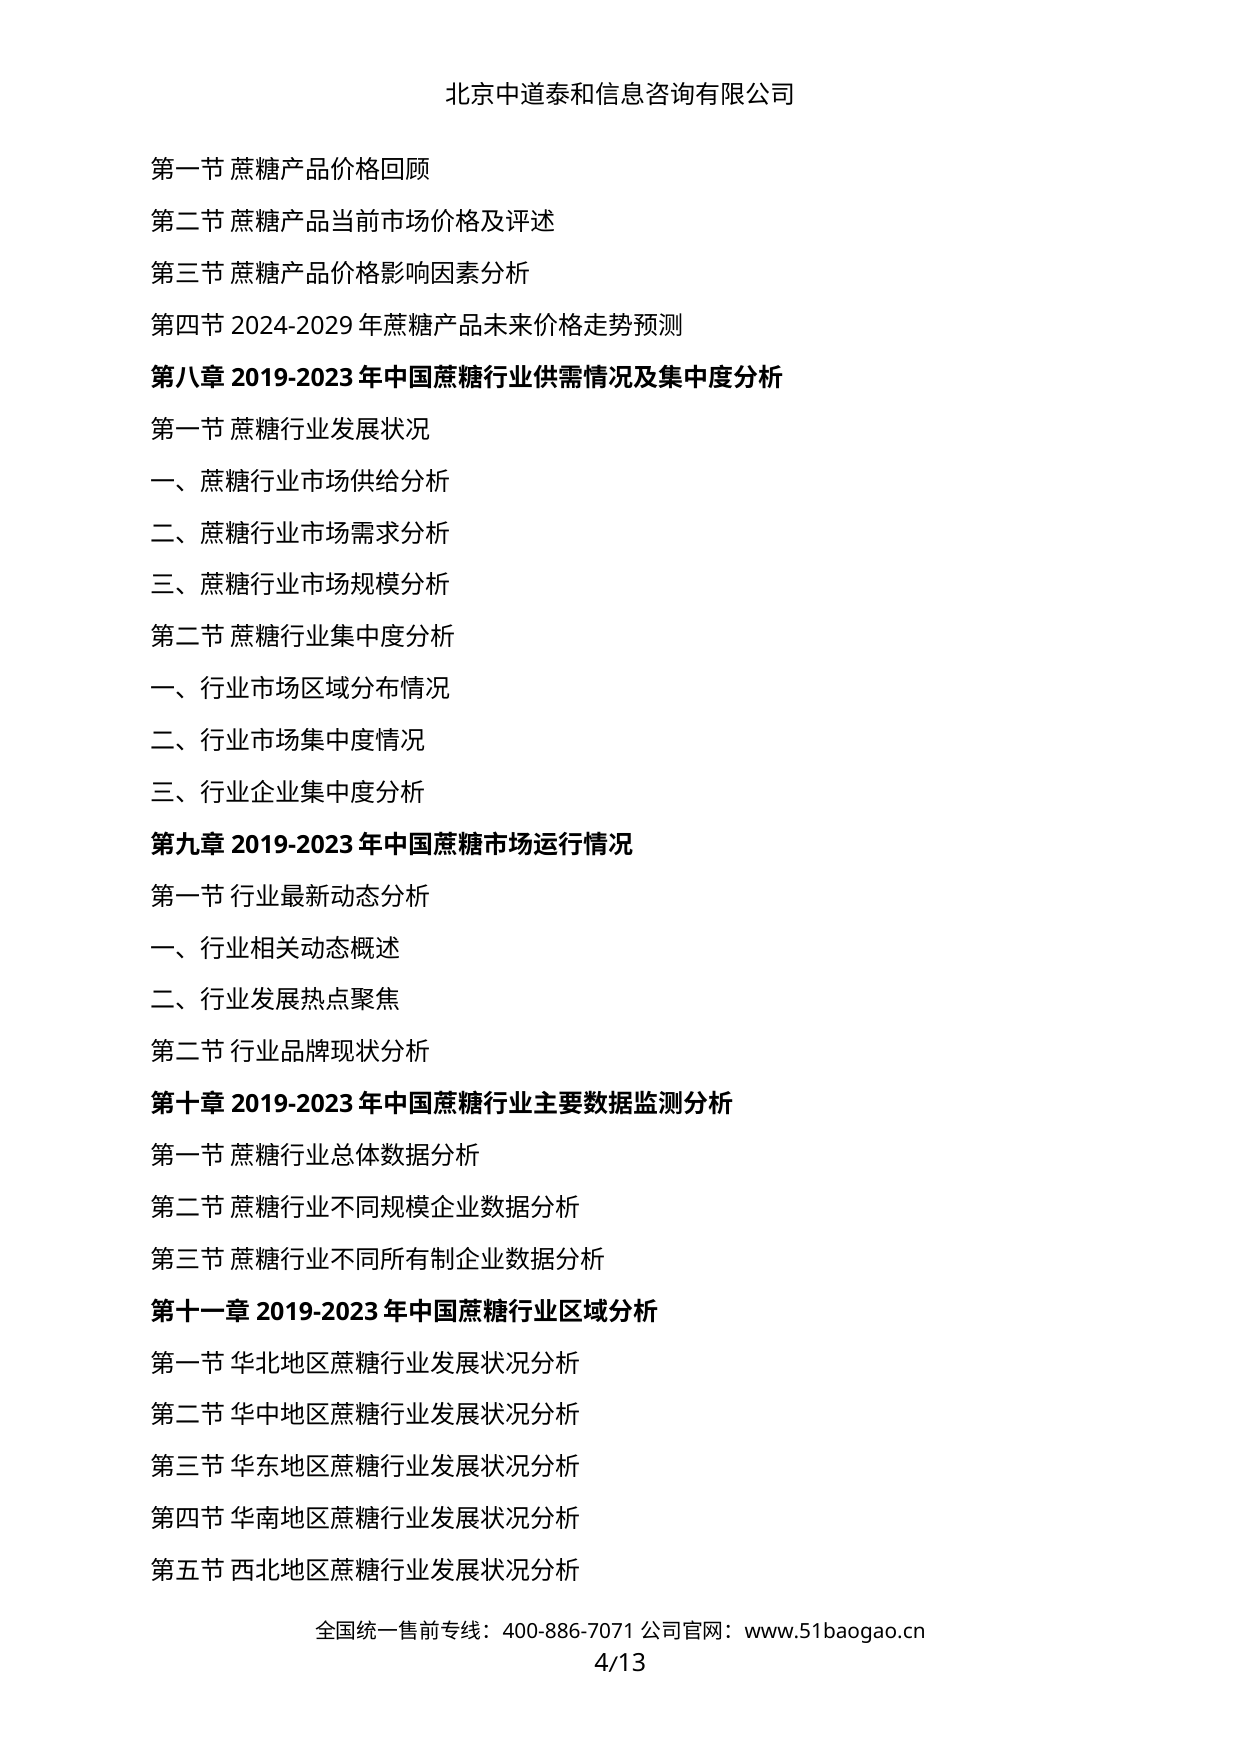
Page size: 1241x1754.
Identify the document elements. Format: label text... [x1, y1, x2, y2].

text 第十一章 2019-2023年中国蔗糖行业区域分析 [150, 1291, 1090, 1327]
text 第二节 蔗糖产品当前市场价格及评述 [150, 202, 1090, 238]
text 第二节 华中地区蔗糖行业发展状况分析 [150, 1395, 1090, 1431]
text 第九章 2019-2023年中国蔗糖市场运行情况 [150, 824, 1090, 861]
text 第一节 蔗糖行业发展状况 [150, 409, 1090, 446]
text 三、蔗糖行业市场规模分析 [150, 565, 1090, 601]
text 第五节 西北地区蔗糖行业发展状况分析 [150, 1551, 1090, 1587]
text 第三节 华东地区蔗糖行业发展状况分析 [150, 1447, 1090, 1483]
text 一、行业市场区域分布情况 [150, 669, 1090, 705]
text 第二节 蔗糖行业不同规模企业数据分析 [150, 1187, 1090, 1224]
text 二、行业发展热点聚焦 [150, 980, 1090, 1016]
text 第八章 2019-2023年中国蔗糖行业供需情况及集中度分析 [150, 357, 1090, 394]
text 一、蔗糖行业市场供给分析 [150, 461, 1090, 497]
text 第三节 蔗糖产品价格影响因素分析 [150, 254, 1090, 290]
text 三、行业企业集中度分析 [150, 772, 1090, 809]
text 二、行业市场集中度情况 [150, 721, 1090, 757]
text 第一节 蔗糖产品价格回顾 [150, 150, 1090, 186]
text 第二节 蔗糖行业集中度分析 [150, 617, 1090, 653]
text 第一节 蔗糖行业总体数据分析 [150, 1136, 1090, 1172]
text 第四节 华南地区蔗糖行业发展状况分析 [150, 1499, 1090, 1535]
text 第十章 2019-2023年中国蔗糖行业主要数据监测分析 [150, 1084, 1090, 1120]
text 第一节 华北地区蔗糖行业发展状况分析 [150, 1343, 1090, 1379]
text 一、行业相关动态概述 [150, 928, 1090, 964]
text 二、蔗糖行业市场需求分析 [150, 513, 1090, 549]
text 第一节 行业最新动态分析 [150, 876, 1090, 912]
text 第四节 2024-2029年蔗糖产品未来价格走势预测 [150, 306, 1090, 342]
text 第三节 蔗糖行业不同所有制企业数据分析 [150, 1239, 1090, 1276]
text 第二节 行业品牌现状分析 [150, 1032, 1090, 1068]
